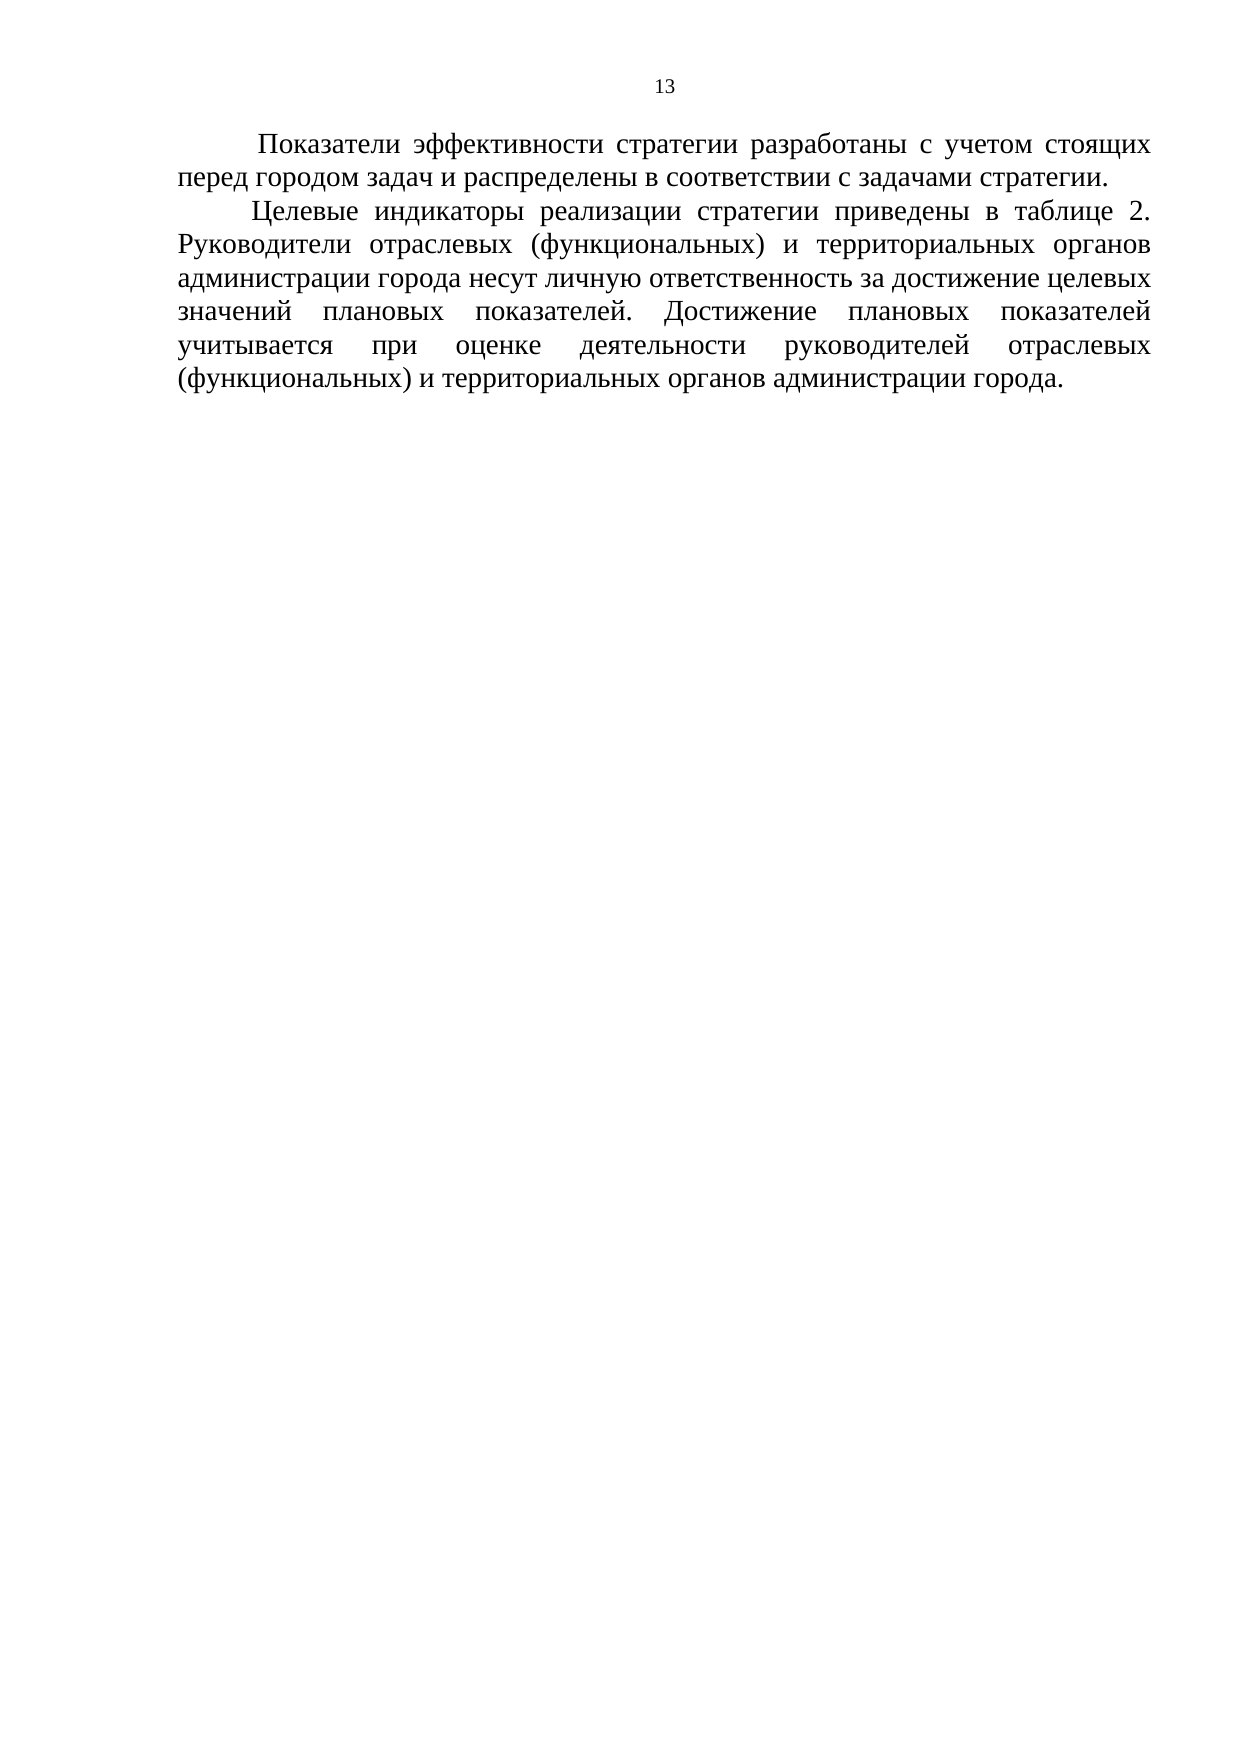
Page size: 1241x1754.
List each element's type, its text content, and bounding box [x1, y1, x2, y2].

text Целевые индикаторы реализации стратегии приведены в таблице 2. Руководители отраслевых (функциональных) и территориальных органов администрации города несут личную ответственность за достижение целевых значений плановых показателей. Достижение плановых показателей учитывается при оценке деятельности руководителей отраслевых (функциональных) и территориальных органов администрации города. [177, 193, 1152, 394]
text Показатели эффективности стратегии разработаны с учетом стоящих перед городом задач и распределены в соответствии с задачами стратегии. [177, 126, 1152, 193]
